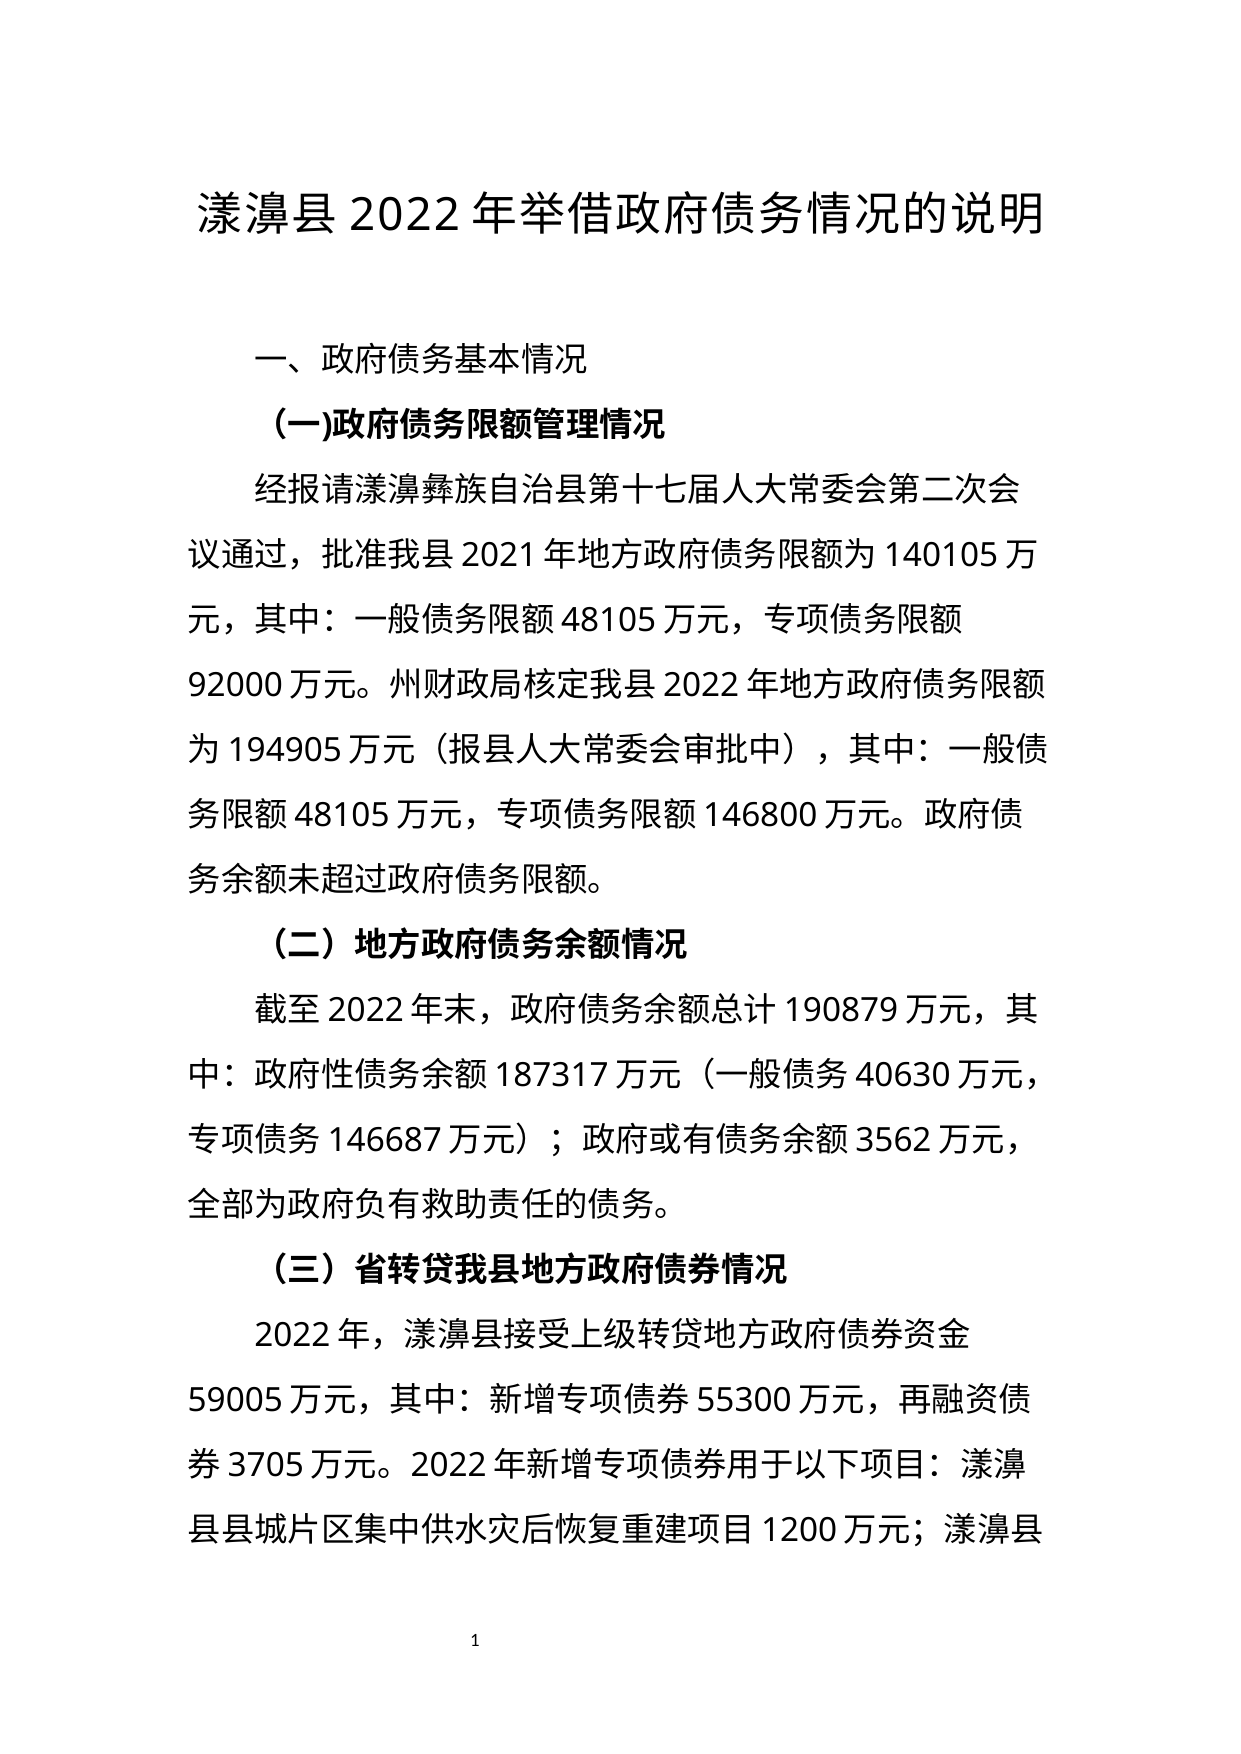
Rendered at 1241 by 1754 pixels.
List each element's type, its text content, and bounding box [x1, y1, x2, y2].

text （二）地方政府债务余额情况 [187, 909, 1053, 974]
text 一、政府债务基本情况 [187, 324, 1053, 389]
text 经报请漾濞彝族自治县第十七届人大常委会第二次会议通过，批准我县2021年地方政府债务限额为140105万元，其中：一般债务限额48105万元，专项债务限额92000万元。州财政局核定我县2022年地方政府债务限额为194905万元（报县人大常委会审批中），其中：一般债务限额48105万元，专项债务限额146800万元。政府债务余额未超过政府债务限额。 [187, 454, 1053, 909]
text 截至2022年末，政府债务余额总计190879万元，其中：政府性债务余额187317万元（一般债务40630万元，专项债务146687万元）；政府或有债务余额3562万元，全部为政府负有救助责任的债务。 [187, 974, 1053, 1234]
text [187, 1299, 1053, 1559]
text （三）省转贷我县地方政府债券情况 [187, 1234, 1053, 1299]
text 漾濞县2022年举借政府债务情况的说明 [187, 162, 1053, 259]
text （一)政府债务限额管理情况 [187, 389, 1053, 454]
